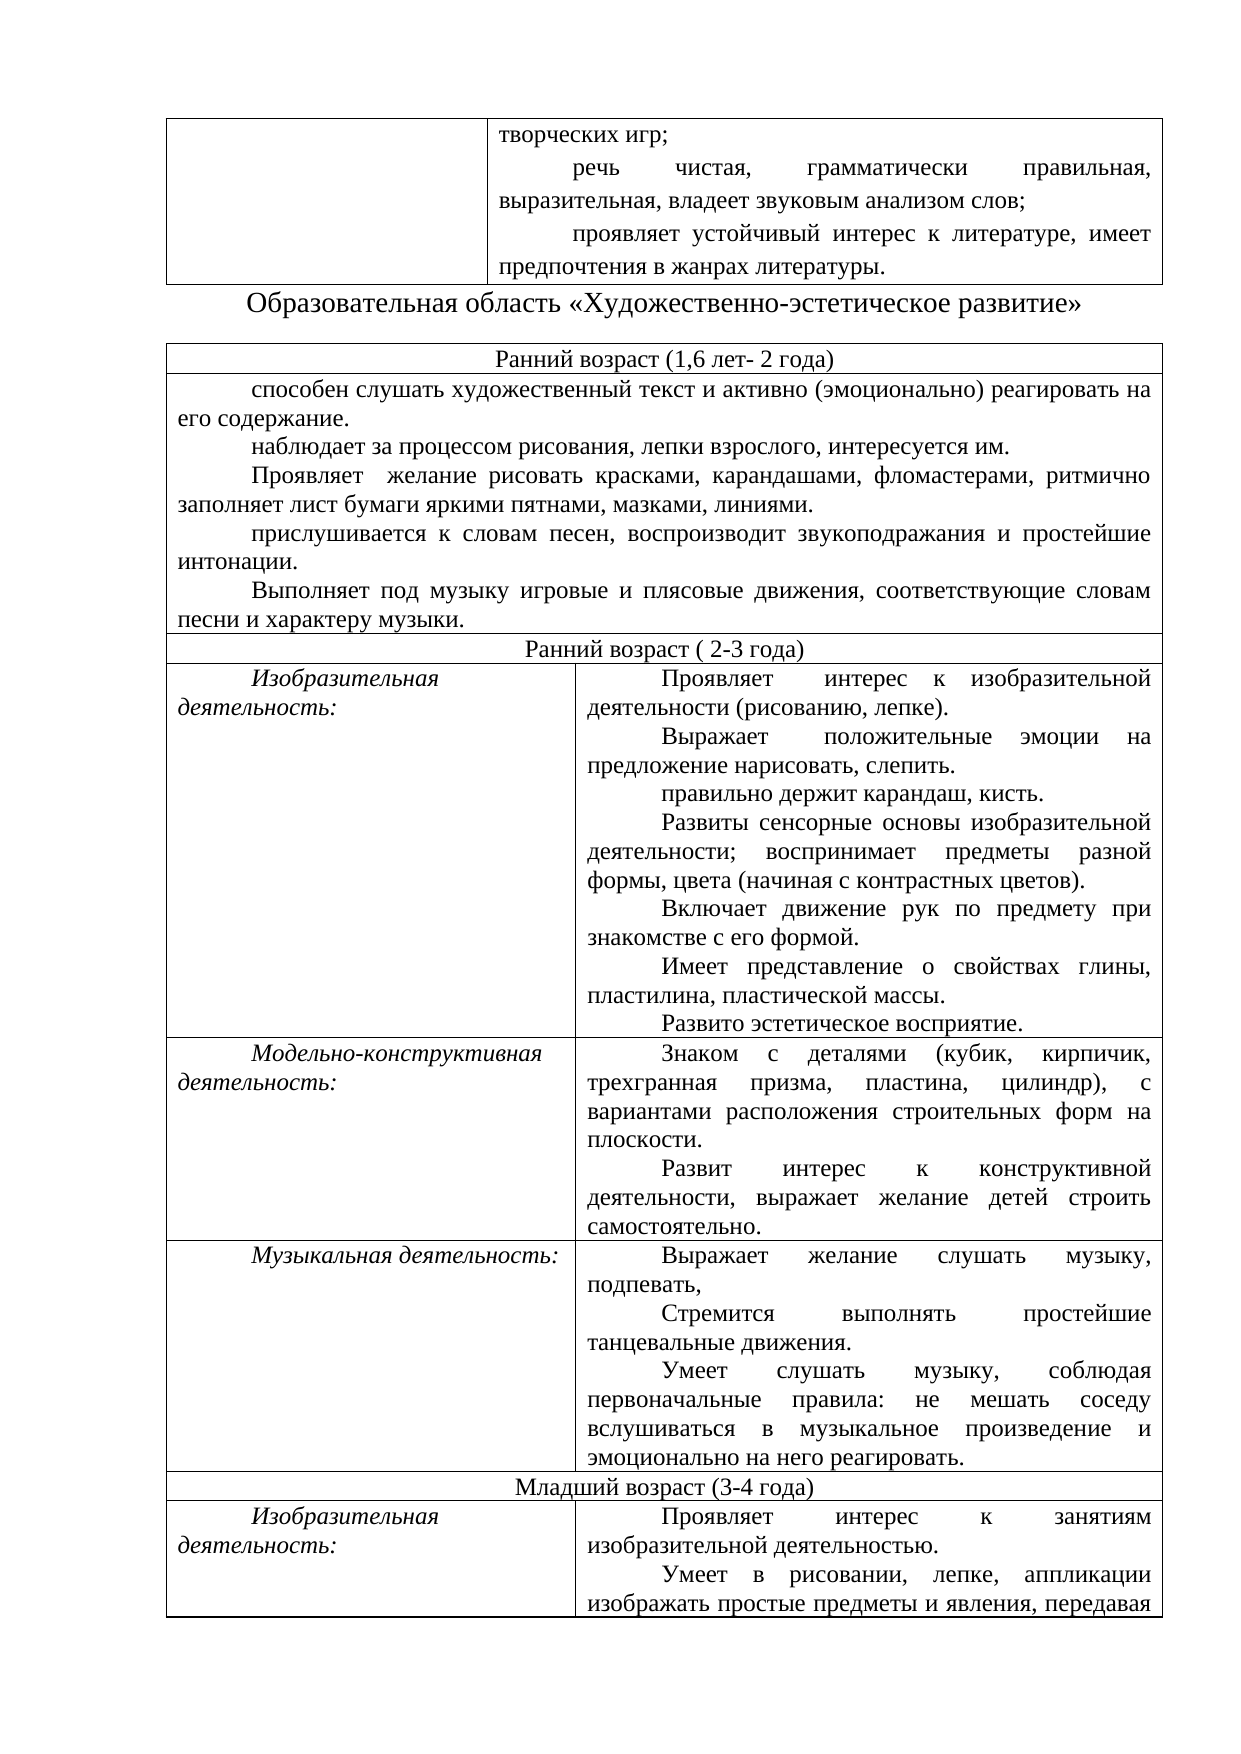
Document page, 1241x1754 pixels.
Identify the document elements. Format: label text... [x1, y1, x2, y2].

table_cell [167, 1501, 575, 1616]
table_cell Младший возраст (3-4 года) [167, 1472, 1162, 1500]
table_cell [488, 119, 1162, 284]
table_cell Музыкальная деятельность: [167, 1241, 575, 1471]
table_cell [576, 1501, 1162, 1616]
table_cell Знаком с деталями (кубик, кирпичик, трехгранная призма, пластина, цилиндр), с вариантами расположения строительных форм на плоскости. Развит интерес к конструктивной деятельности, выражает желание детей строить самостоятельно. [576, 1038, 1162, 1239]
table_cell Выражает желание слушать музыку, подпевать, Стремится выполнять простейшие танцевальные движения. Умеет слушать музыку, соблюдая первоначальные правила: не мешать соседу вслушиваться в музыкальное произведение и эмоционально на него реагировать. [576, 1241, 1162, 1471]
table_cell Проявляет интерес к изобразительной деятельности (рисованию, лепке). Выражает положительные эмоции на предложение нарисовать, слепить. правильно держит карандаш, кисть. Развиты сенсорные основы изобразительной деятельности; воспринимает предметы разной формы, цвета (начиная с контрастных цветов). Включает движение рук по предмету при знакомстве с его формой. Имеет представление о свойствах глины, пластилина, пластической массы. Развито эстетическое восприятие. [576, 664, 1162, 1037]
table_cell Ранний возраст ( 2-3 года) [167, 634, 1162, 662]
table_cell Модельно-конструктивная деятельность: [167, 1038, 575, 1239]
table_cell способен слушать художественный текст и активно (эмоционально) реагировать на его содержание. наблюдает за процессом рисования, лепки взрослого, интересуется им. Проявляет желание рисовать красками, карандашами, фломастерами, ритмично заполняет лист бумаги яркими пятнами, мазками, линиями. прислушивается к словам песен, воспроизводит звукоподражания и простейшие интонации. Выполняет под музыку игровые и плясовые движения, соответствующие словам песни и характеру музыки. [167, 374, 1162, 633]
table_cell [167, 119, 487, 284]
table_cell Изобразительная деятельность: [167, 664, 575, 1037]
table_cell Ранний возраст (1,6 лет- 2 года) [167, 344, 1162, 373]
table_cell Образовательная область «Художественно-эстетическое развитие» [166, 285, 1163, 343]
